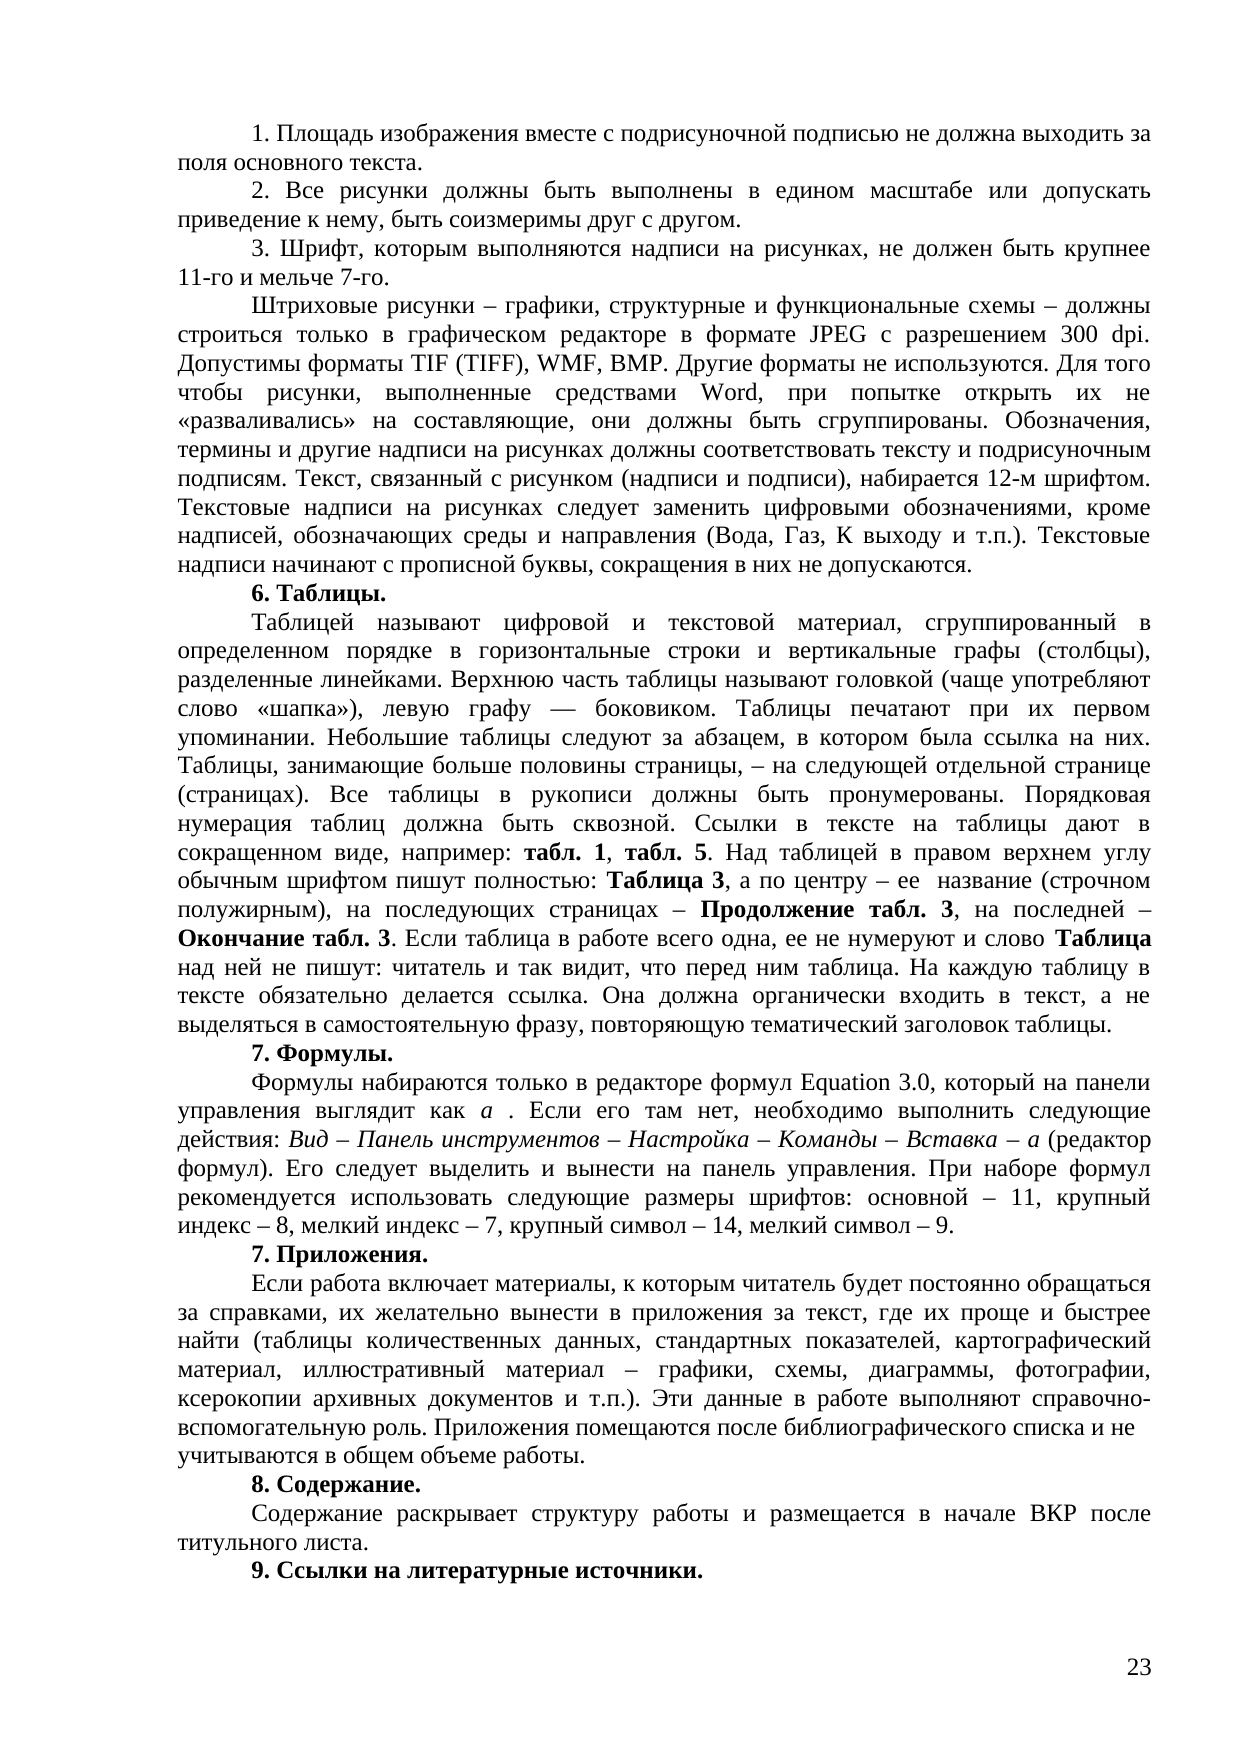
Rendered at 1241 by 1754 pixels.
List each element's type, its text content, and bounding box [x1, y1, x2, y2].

text Таблицей называют цифровой и текстовой материал, сгруппированный в определенном порядке в горизонтальные строки и вертикальные графы (столбцы), разделенные линейками. Верхнюю часть таблицы называют головкой (чаще употребляют слово «шапка»), левую графу — боковиком. Таблицы печатают при их первом упоминании. Небольшие таблицы следуют за абзацем, в котором была ссылка на них. Таблицы, занимающие больше половины страницы, – на следующей отдельной странице (страницах). Все таблицы в рукописи должны быть пронумерованы. Порядковая нумерация таблиц должна быть сквозной. Ссылки в тексте на таблицы дают в сокращенном виде, например: табл. 1, табл. 5. Над таблицей в правом верхнем углу обычным шрифтом пишут полностью: Таблица 3, а по центру – ее название (строчном полужирным), на последующих страницах – Продолжение табл. 3, на последней – Окончание табл. 3. Если таблица в работе всего одна, ее не нумеруют и слово Таблица над ней не пишут: читатель и так видит, что перед ним таблица. На каждую таблицу в тексте обязательно делается ссылка. Она должна органически входить в текст, а не выделяться в самостоятельную фразу, повторяющую тематический заголовок таблицы. [177, 607, 1152, 1038]
text 9. Ссылки на литературные источники. [177, 1556, 1152, 1584]
text 2. Все рисунки должны быть выполнены в едином масштабе или допускать приведение к нему, быть соизмеримы друг с другом. [177, 176, 1152, 233]
text Если работа включает материалы, к которым читатель будет постоянно обращаться за справками, их желательно вынести в приложения за текст, где их проще и быстрее найти (таблицы количественных данных, стандартных показателей, картографический материал, иллюстративный материал – графики, схемы, диаграммы, фотографии, ксерокопии архивных документов и т.п.). Эти данные в работе выполняют справочно-вспомогательную роль. Приложения помещаются после библиографического списка и не [177, 1268, 1152, 1441]
text 8. Содержание. [177, 1469, 1152, 1498]
text Содержание раскрывает структуру работы и размещается в начале ВКР после титульного листа. [177, 1498, 1152, 1556]
text 7. Формулы. [177, 1038, 1152, 1067]
text 3. Шрифт, которым выполняются надписи на рисунках, не должен быть крупнее 11-го и мельче 7-го. [177, 233, 1152, 291]
text 6. Таблицы. [177, 578, 1152, 607]
text 7. Приложения. [177, 1239, 1152, 1268]
text Штриховые рисунки – графики, структурные и функциональные схемы – должны строиться только в графическом редакторе в формате JPEG с разрешением 300 dpi. Допустимы форматы TIF (TIFF), WMF, BMP. Другие форматы не используются. Для того чтобы рисунки, выполненные средствами Word, при попытке открыть их не «разваливались» на составляющие, они должны быть сгруппированы. Обозначения, термины и другие надписи на рисунках должны соответствовать тексту и подрисуночным подписям. Текст, связанный с рисунком (надписи и подписи), набирается 12-м шрифтом. Текстовые надписи на рисунках следует заменить цифровыми обозначениями, кроме надписей, обозначающих среды и направления (Вода, Газ, К выходу и т.п.). Текстовые надписи начинают с прописной буквы, сокращения в них не допускаются. [177, 291, 1152, 578]
text учитываются в общем объеме работы. [177, 1441, 1152, 1469]
text 1. Площадь изображения вместе с подрисуночной подписью не должна выходить за поля основного текста. [177, 118, 1152, 176]
text Формулы набираются только в редакторе формул Equation 3.0, который на панели управления выглядит как a . Если его там нет, необходимо выполнить следующие действия: Вид – Панель инструментов – Настройка – Команды – Вставка – a (редактор формул). Его следует выделить и вынести на панель управления. При наборе формул рекомендуется использовать следующие размеры шрифтов: основной – 11, крупный индекс – 8, мелкий индекс – 7, крупный символ – 14, мелкий символ – 9. [177, 1067, 1152, 1239]
